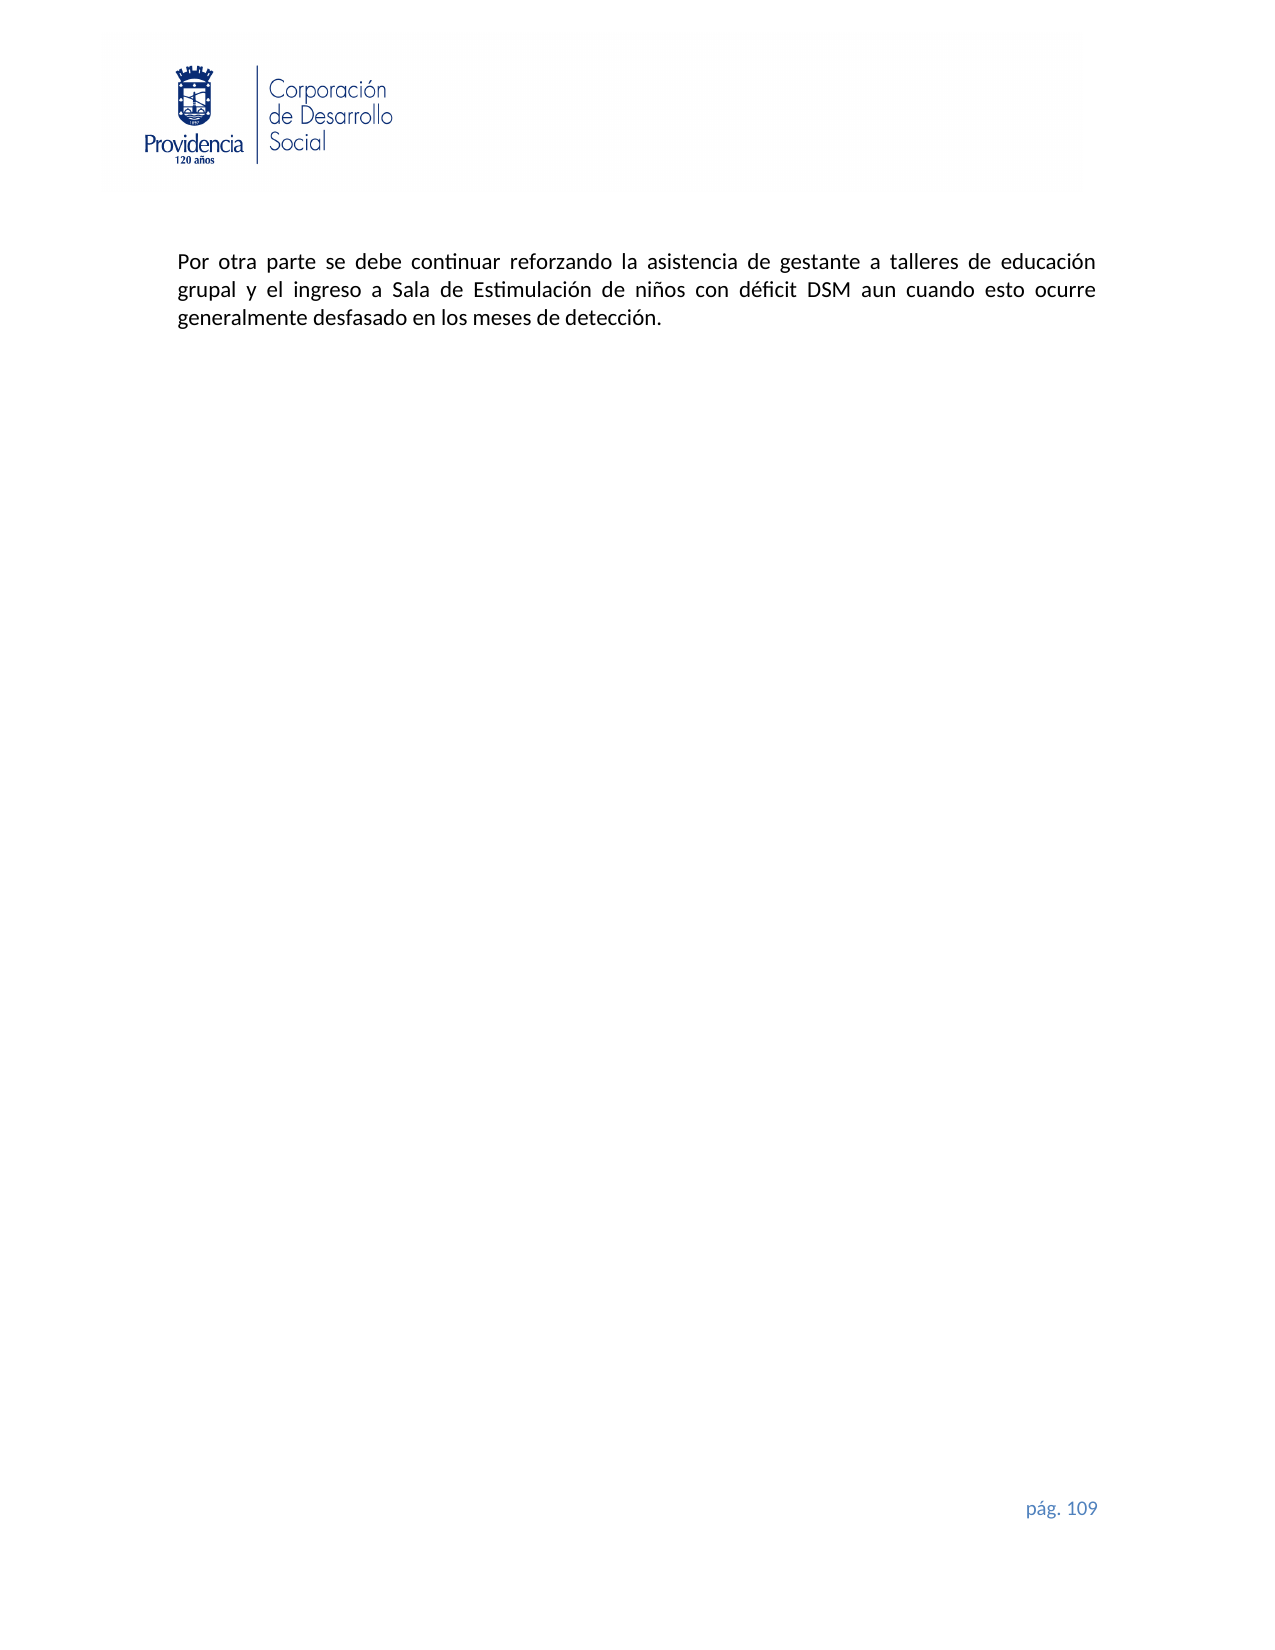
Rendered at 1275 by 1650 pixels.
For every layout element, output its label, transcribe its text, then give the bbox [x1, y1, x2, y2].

picture [101, 32, 1083, 192]
text Por otra parte se debe continuar reforzando la asistencia de gestante a talleres de educación grupal y el ingreso a Sala de Estimulación de niños con déficit DSM aun cuando esto ocurre generalmente desfasado en los meses de detección. [177, 247, 1098, 331]
